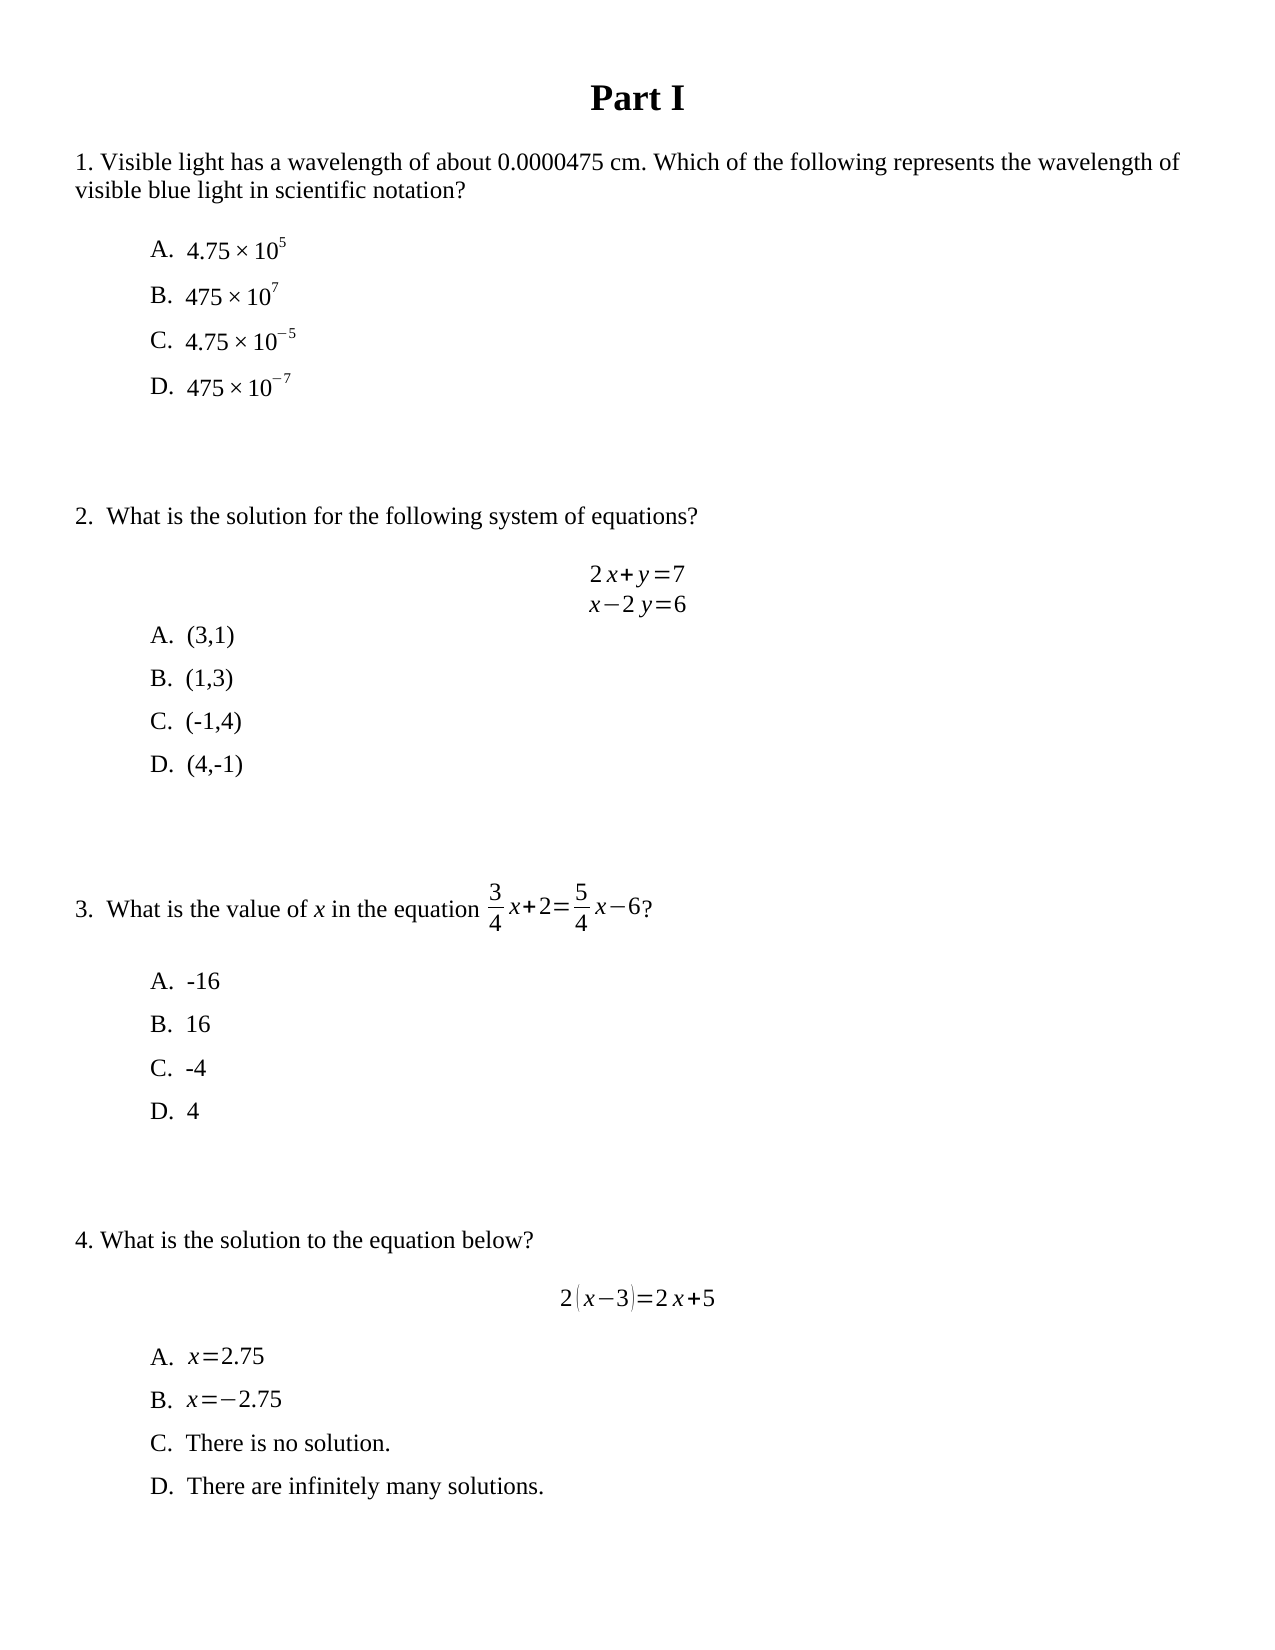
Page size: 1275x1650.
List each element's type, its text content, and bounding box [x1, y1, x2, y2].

text B. 16 [150, 1009, 1200, 1038]
text 1. Visible light has a wavelength of about 0.0000475 cm. Which of the following represents the wavelength of visible blue light in scientific notation? [75, 147, 1200, 204]
text D. 4 [150, 1096, 1200, 1124]
text A. (3,1) [150, 620, 1200, 649]
text 2. What is the solution for the following system of equations? [75, 501, 1200, 530]
text B. (1,3) [150, 663, 1200, 692]
text B. [150, 1385, 1200, 1414]
text Part I [75, 75, 1200, 118]
text D. There are infinitely many solutions. [150, 1471, 1200, 1500]
text 4. What is the solution to the equation below? [75, 1225, 1200, 1254]
text D. [150, 370, 1200, 401]
text A. [150, 233, 1200, 264]
text B. [150, 279, 1200, 310]
text C. (-1,4) [150, 706, 1200, 735]
text C. -4 [150, 1053, 1200, 1081]
text C. [150, 324, 1200, 355]
text D. (4,-1) [150, 749, 1200, 778]
text 3. What is the value of x in the equation ? [75, 879, 1200, 938]
text A. -16 [150, 966, 1200, 995]
text C. There is no solution. [150, 1428, 1200, 1457]
text A. [150, 1342, 1200, 1371]
